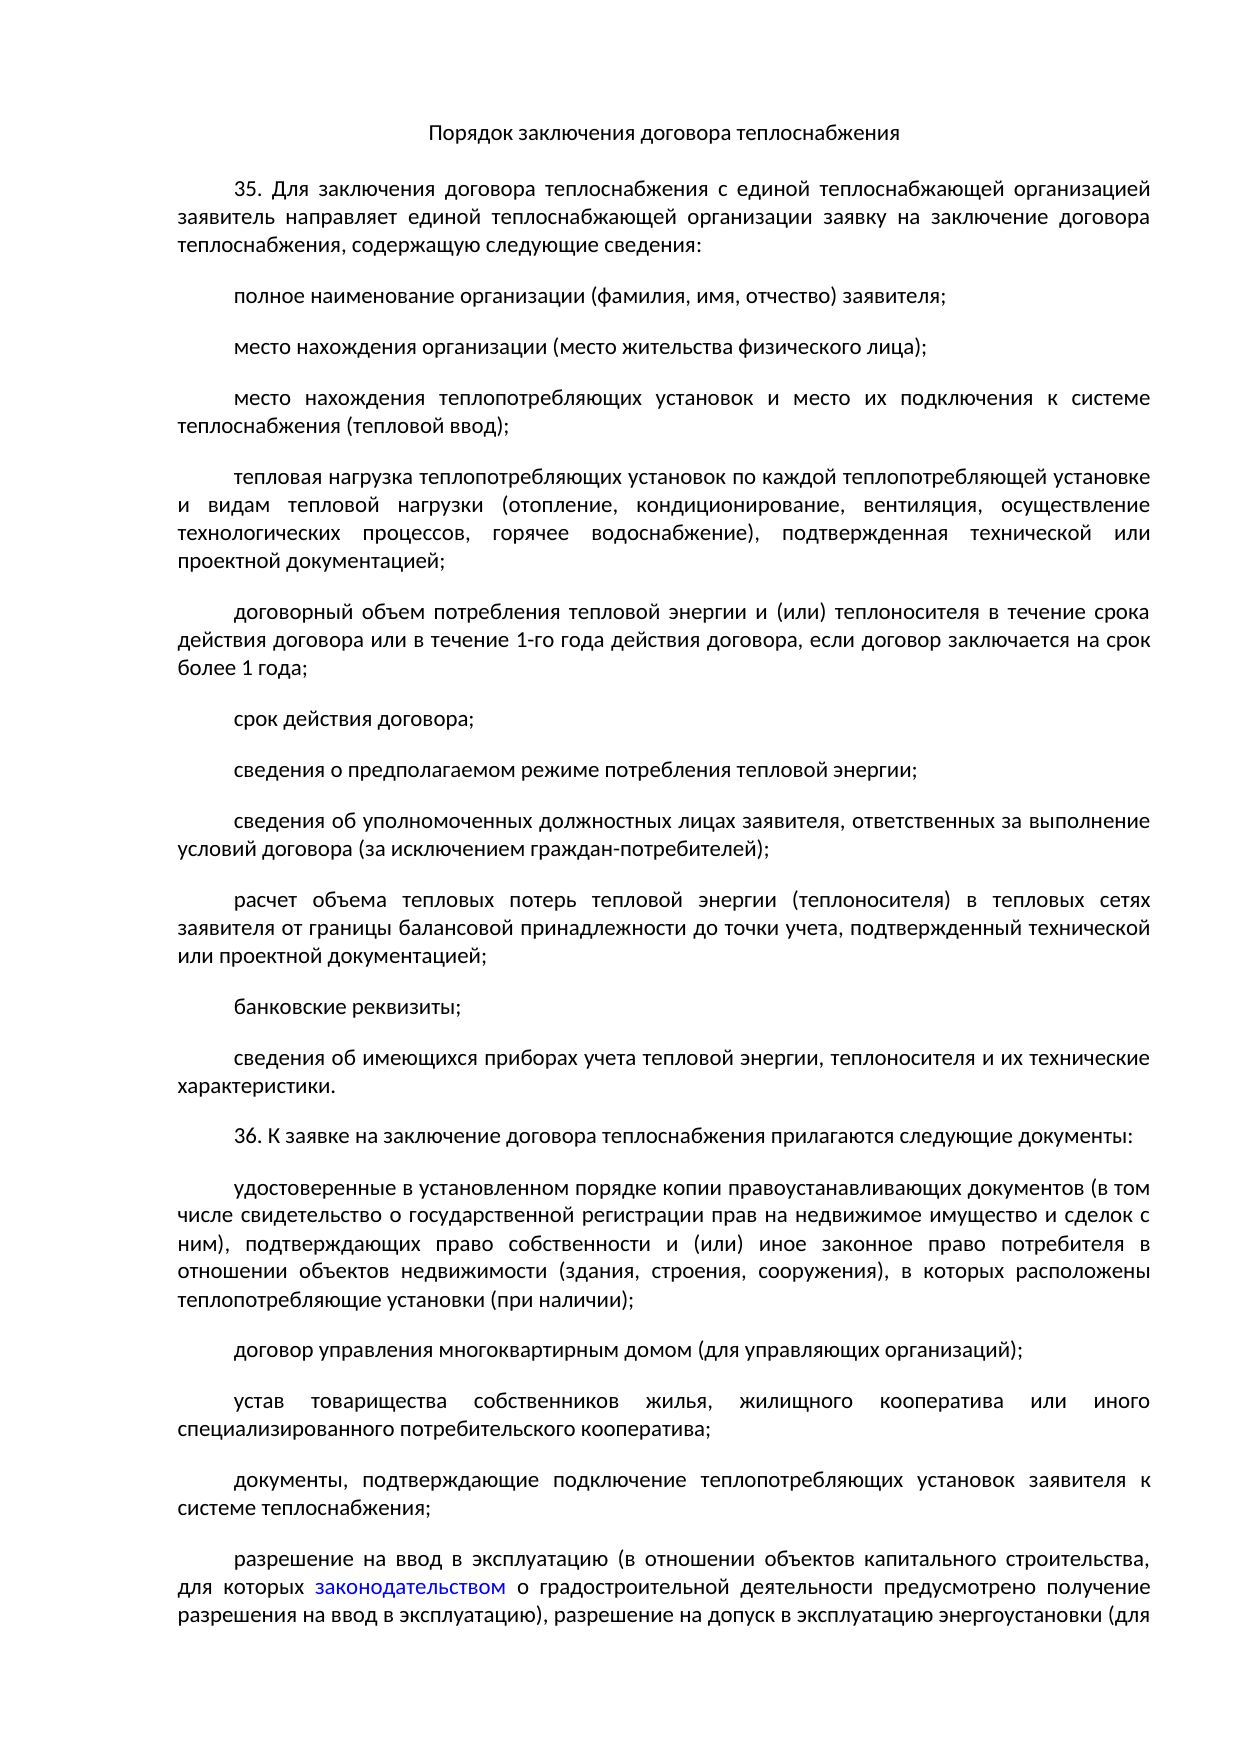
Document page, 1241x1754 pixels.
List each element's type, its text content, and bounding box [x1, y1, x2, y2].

text удостоверенные в установленном порядке копии правоустанавливающих документов (в том числе свидетельство о государственной регистрации прав на недвижимое имущество и сделок с ним), подтверждающих право собственности и (или) иное законное право потребителя в отношении объектов недвижимости (здания, строения, сооружения), в которых расположены теплопотребляющие установки (при наличии); [177, 1173, 1152, 1313]
text 35. Для заключения договора теплоснабжения с единой теплоснабжающей организацией заявитель направляет единой теплоснабжающей организации заявку на заключение договора теплоснабжения, содержащую следующие сведения: [177, 174, 1152, 258]
text расчет объема тепловых потерь тепловой энергии (теплоносителя) в тепловых сетях заявителя от границы балансовой принадлежности до точки учета, подтвержденный технической или проектной документацией; [177, 885, 1152, 969]
text устав товарищества собственников жилья, жилищного кооператива или иного специализированного потребительского кооператива; [177, 1387, 1152, 1443]
text тепловая нагрузка теплопотребляющих установок по каждой теплопотребляющей установке и видам тепловой нагрузки (отопление, кондиционирование, вентиляция, осуществление технологических процессов, горячее водоснабжение), подтвержденная технической или проектной документацией; [177, 462, 1152, 574]
text договорный объем потребления тепловой энергии и (или) теплоносителя в течение срока действия договора или в течение 1-го года действия договора, если договор заключается на срок более 1 года; [177, 597, 1152, 681]
text договор управления многоквартирным домом (для управляющих организаций); [177, 1336, 1152, 1364]
text срок действия договора; [177, 704, 1152, 732]
text место нахождения организации (место жительства физического лица); [177, 332, 1152, 360]
text Порядок заключения договора теплоснабжения [177, 118, 1152, 146]
text полное наименование организации (фамилия, имя, отчество) заявителя; [177, 281, 1152, 309]
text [177, 1544, 1152, 1628]
text документы, подтверждающие подключение теплопотребляющих установок заявителя к системе теплоснабжения; [177, 1466, 1152, 1522]
text место нахождения теплопотребляющих установок и место их подключения к системе теплоснабжения (тепловой ввод); [177, 383, 1152, 439]
text сведения о предполагаемом режиме потребления тепловой энергии; [177, 755, 1152, 783]
text 36. К заявке на заключение договора теплоснабжения прилагаются следующие документы: [177, 1122, 1152, 1150]
text банковские реквизиты; [177, 992, 1152, 1020]
text сведения об имеющихся приборах учета тепловой энергии, теплоносителя и их технические характеристики. [177, 1043, 1152, 1099]
text сведения об уполномоченных должностных лицах заявителя, ответственных за выполнение условий договора (за исключением граждан-потребителей); [177, 806, 1152, 862]
